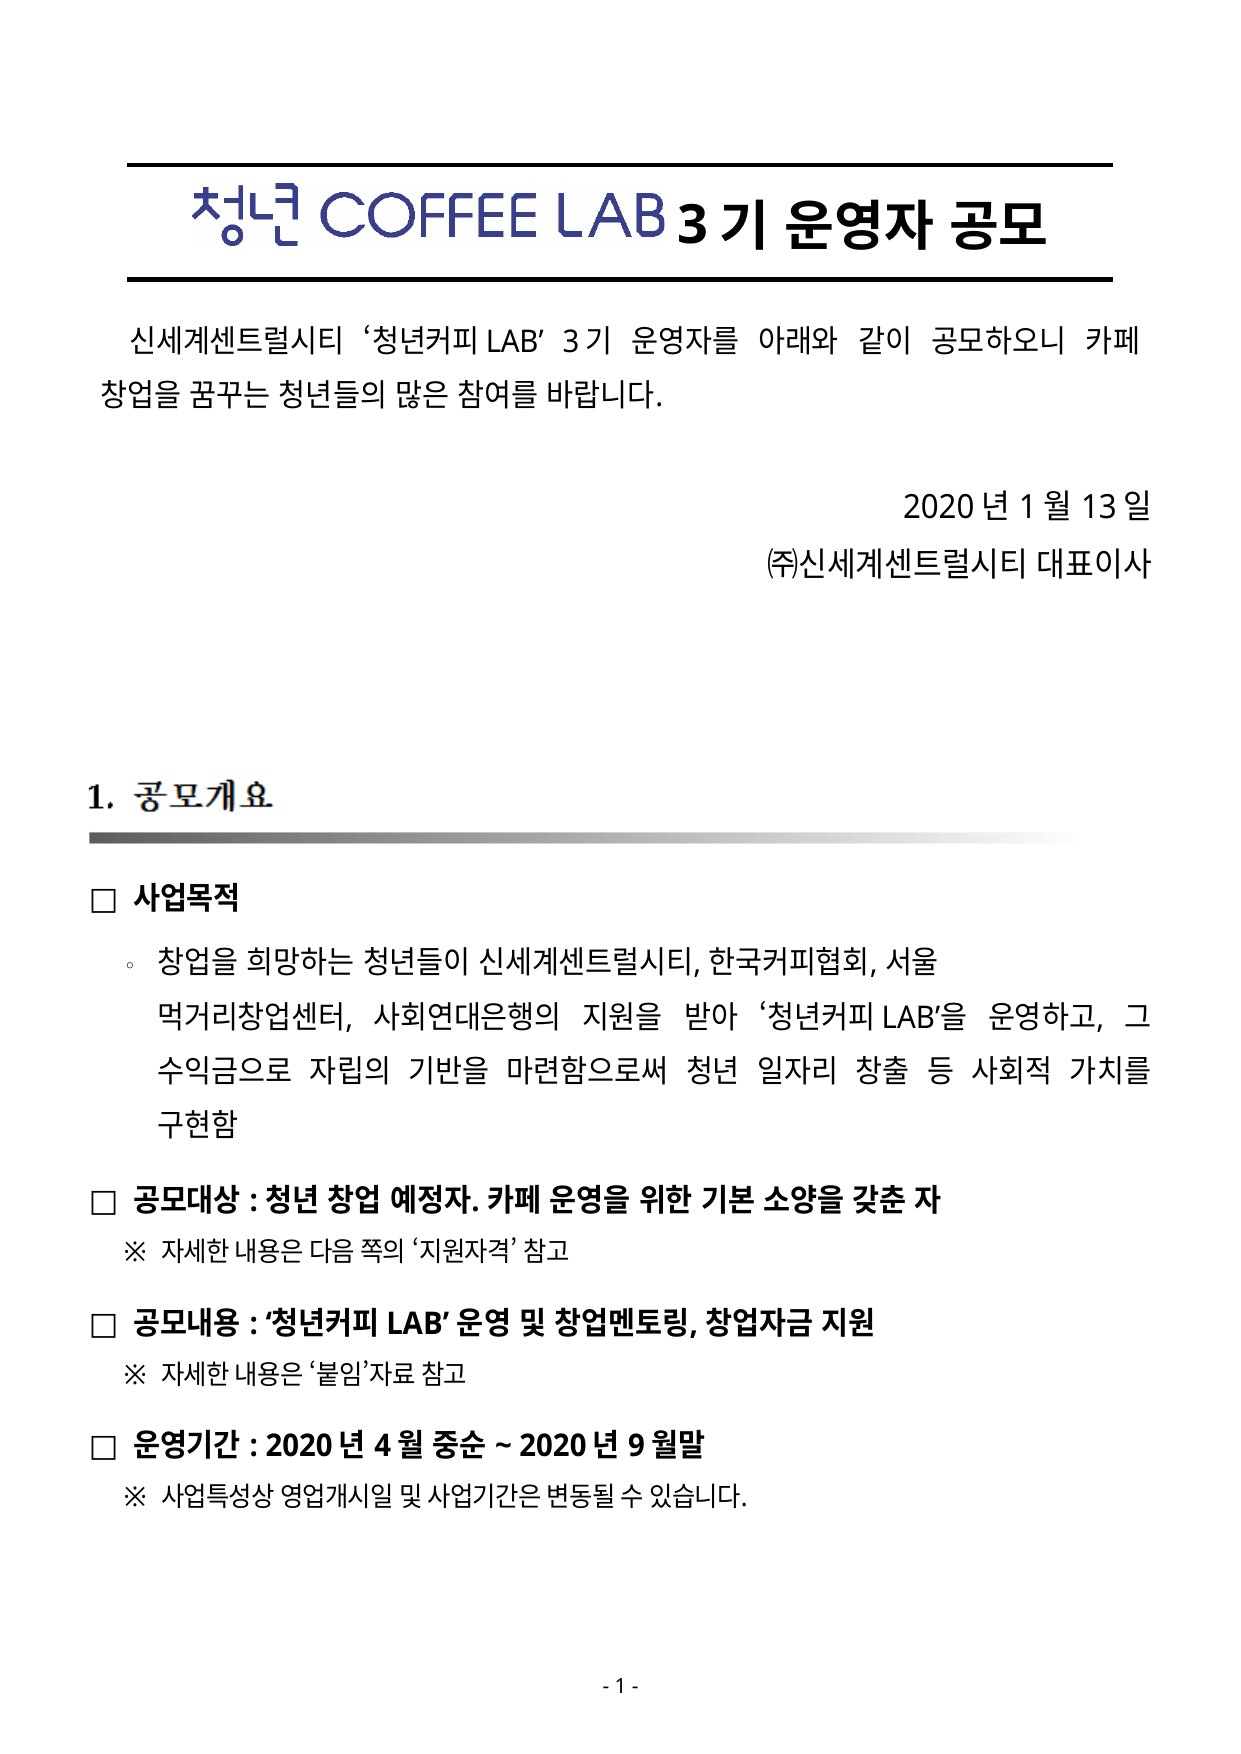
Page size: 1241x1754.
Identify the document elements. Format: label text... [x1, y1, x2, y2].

list 사업목적 [89, 873, 1152, 918]
picture [192, 183, 665, 246]
list 자세한 내용은 ‘붙임’자료 참고 [123, 1353, 1152, 1392]
table_header 3기 운영자 공모 [127, 167, 1113, 277]
text 신세계센트럴시티 ‘청년커피LAB’ 3기 운영자를 아래와 같이 공모하오니 카페 창업을 꿈꾸는 청년들의 많은 참여를 바랍니다. [100, 316, 1140, 416]
text ㈜신세계센트럴시티 대표이사 [87, 537, 1152, 586]
list 공모대상 : 청년 창업 예정자. 카페 운영을 위한 기본 소양을 갖춘 자 [89, 1176, 1152, 1221]
picture [88, 772, 1085, 847]
text 2020년 1월 13일 [87, 479, 1152, 528]
list 사업특성상 영업개시일 및 사업기간은 변동될 수 있습니다. [123, 1475, 1152, 1514]
list 자세한 내용은 다음 쪽의 ‘지원자격’ 참고 [123, 1230, 1152, 1269]
list 창업을 희망하는 청년들이 신세계센트럴시티, 한국커피협회, 서울 먹거리창업센터, 사회연대은행의 지원을 받아 ‘청년커피LAB’을 운영하고, 그 수익금으로 자립의 기반을 마련함으로써 청년 일자리 창출 등 사회적 가치를 구현함 [123, 938, 1152, 1146]
list 운영기간 : 2020년 4월 중순 ~ 2020년 9월말 [89, 1421, 1152, 1466]
list 공모내용 : ‘청년커피LAB’ 운영 및 창업멘토링, 창업자금 지원 [89, 1298, 1152, 1343]
